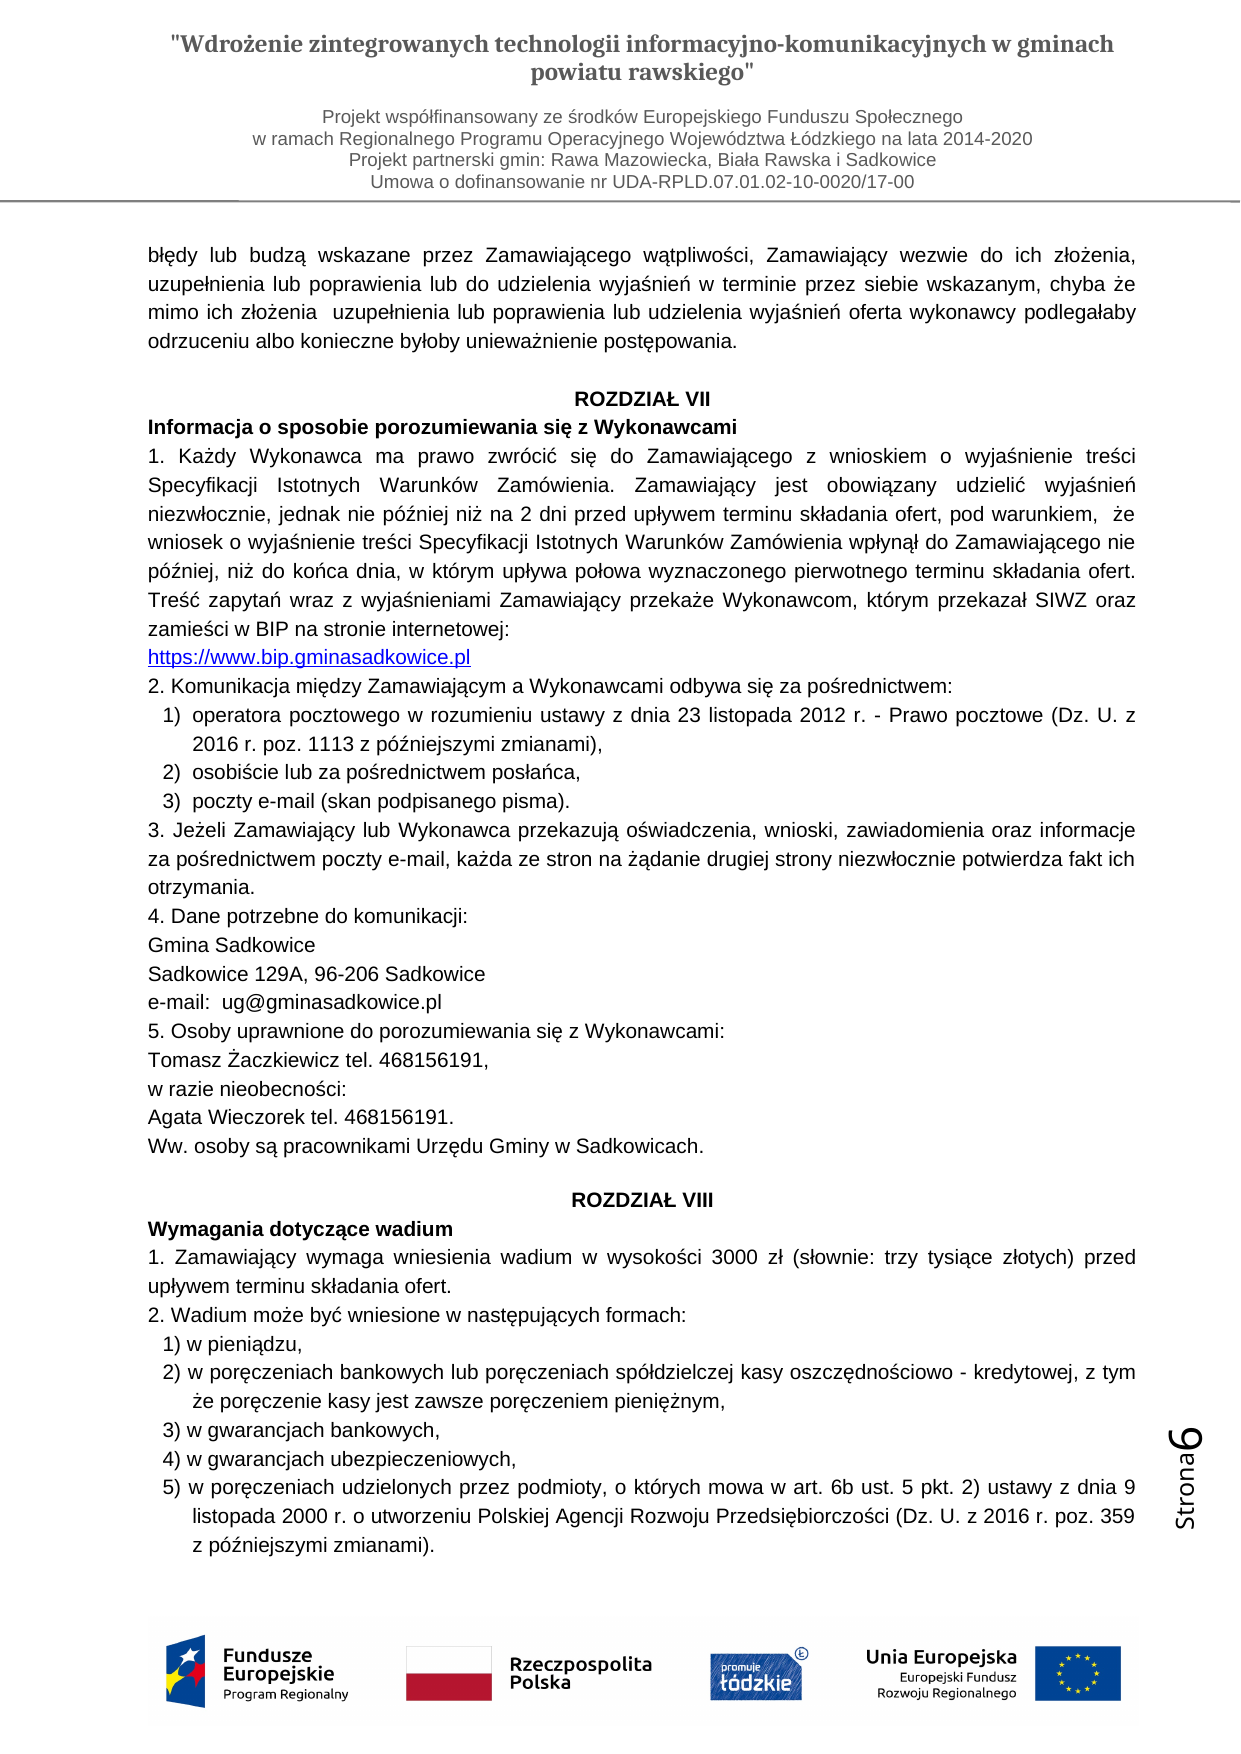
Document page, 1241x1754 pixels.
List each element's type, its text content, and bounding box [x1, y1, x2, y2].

text e-mail: ug@gminasadkowice.pl [148, 990, 1137, 1014]
text 4) w gwarancjach ubezpieczeniowych, [162, 1446, 1137, 1470]
text ROZDZIAŁ VIII [148, 1188, 1137, 1212]
text 1) operatora pocztowego w rozumieniu ustawy z dnia 23 listopada 2012 r. - Prawo pocztowe (Dz. U. z 2016 r. poz. 1113 z późniejszymi zmianami), [162, 703, 1137, 755]
text 1. Każdy Wykonawca ma prawo zwrócić się do Zamawiającego z wnioskiem o wyjaśnienie treści Specyfikacji Istotnych Warunków Zamówienia. Zamawiający jest obowiązany udzielić wyjaśnień niezwłocznie, jednak nie później niż na 2 dni przed upływem terminu składania ofert, pod warunkiem, że wniosek o wyjaśnienie treści Specyfikacji Istotnych Warunków Zamówienia wpłynął do Zamawiającego nie później, niż do końca dnia, w którym upływa połowa wyznaczonego pierwotnego terminu składania ofert. Treść zapytań wraz z wyjaśnieniami Zamawiający przekaże Wykonawcom, którym przekazał SIWZ oraz zamieści w BIP na stronie internetowej: [148, 444, 1137, 640]
text 1) w pieniądzu, [162, 1331, 1137, 1355]
text Agata Wieczorek tel. 468156191. [148, 1105, 1137, 1129]
text https://www.bip.gminasadkowice.pl [148, 645, 1137, 669]
text 3. Jeżeli Zamawiający lub Wykonawca przekazują oświadczenia, wnioski, zawiadomienia oraz informacje za pośrednictwem poczty e-mail, każda ze stron na żądanie drugiej strony niezwłocznie potwierdza fakt ich otrzymania. [148, 818, 1137, 899]
text 2) w poręczeniach bankowych lub poręczeniach spółdzielczej kasy oszczędnościowo - kredytowej, z tym że poręczenie kasy jest zawsze poręczeniem pieniężnym, [162, 1360, 1137, 1413]
text 2) osobiście lub za pośrednictwem posłańca, [162, 760, 1137, 784]
text ROZDZIAŁ VII [148, 386, 1137, 410]
text Informacja o sposobie porozumiewania się z Wykonawcami [148, 415, 1137, 439]
text Gmina Sadkowice [148, 933, 1137, 957]
text 3) w gwarancjach bankowych, [162, 1418, 1137, 1442]
text 2. Wadium może być wniesione w następujących formach: [148, 1303, 1137, 1327]
text Ww. osoby są pracownikami Urzędu Gminy w Sadkowicach. [148, 1134, 1137, 1158]
text 1. Zamawiający wymaga wniesienia wadium w wysokości 3000 zł (słownie: trzy tysiące złotych) przed upływem terminu składania ofert. [148, 1245, 1137, 1298]
text Wymagania dotyczące wadium [148, 1216, 1137, 1240]
text 3) poczty e-mail (skan podpisanego pisma). [162, 789, 1137, 813]
text 5. Osoby uprawnione do porozumiewania się z Wykonawcami: [148, 1019, 1137, 1043]
text 2. Komunikacja między Zamawiającym a Wykonawcami odbywa się za pośrednictwem: [148, 674, 1137, 698]
text 5) w poręczeniach udzielonych przez podmioty, o których mowa w art. 6b ust. 5 pkt. 2) ustawy z dnia 9 listopada 2000 r. o utworzeniu Polskiej Agencji Rozwoju Przedsiębiorczości (Dz. U. z 2016 r. poz. 359 z późniejszymi zmianami). [162, 1475, 1137, 1557]
text Tomasz Żaczkiewicz tel. 468156191, [148, 1048, 1137, 1072]
picture [147, 1616, 1140, 1726]
text Sadkowice 129A, 96-206 Sadkowice [148, 961, 1137, 985]
text w razie nieobecności: [148, 1076, 1137, 1100]
text 4. Dane potrzebne do komunikacji: [148, 904, 1137, 928]
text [148, 243, 1137, 353]
